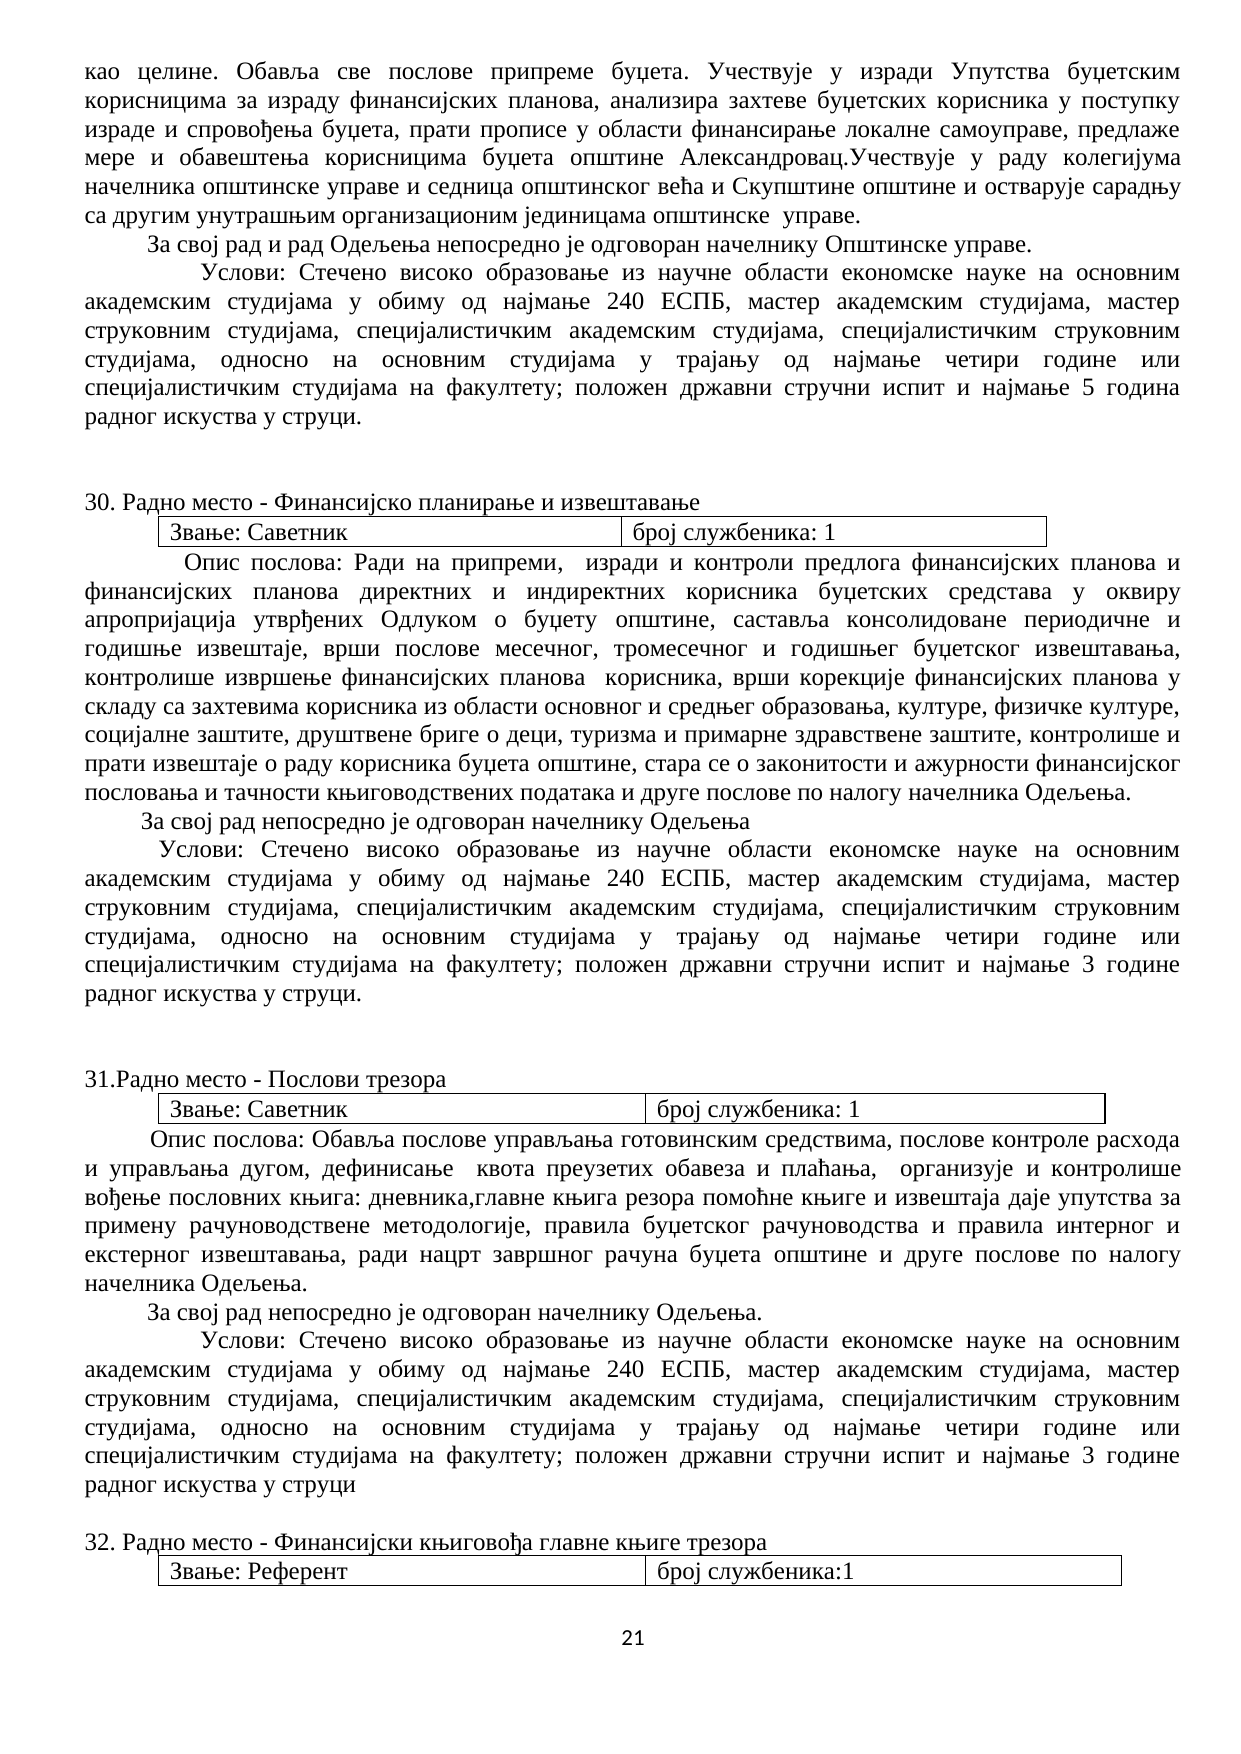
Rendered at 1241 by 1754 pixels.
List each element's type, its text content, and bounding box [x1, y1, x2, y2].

table_header број службеника: 1 [622, 517, 1046, 546]
text 32. Радно место - Финансијски књиговођа главне књиге трезора [84, 1527, 1181, 1555]
text 31.Радно место - Послови трезора [84, 1064, 1181, 1093]
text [84, 56, 1181, 229]
table_header Звање: Саветник [159, 1094, 645, 1123]
text Услови: Стечено високо образовање из научне области економске науке на основним академским студијама у обиму од најмање 240 ЕСПБ, мастер академским студијама, мастер струковним студијама, специјалистичким академским студијама, специјалистичким струковним студијама, односно на основним студијама у трајању од најмање четири године или специјалистичким студијама на факултету; положен државни стручни испит и најмање 3 године радног искуства у струци. [84, 834, 1181, 1007]
text За свој рад непосредно је одговоран начелнику Одељења. [84, 1297, 1181, 1325]
text 30. Радно место - Финансијско планирање и извештавање [84, 487, 1181, 516]
text Услови: Стечено високо образовање из научне области економске науке на основним академским студијама у обиму од најмање 240 ЕСПБ, мастер академским студијама, мастер струковним студијама, специјалистичким академским студијама, специјалистичким струковним студијама, односно на основним студијама у трајању од најмање четири године или специјалистичким студијама на факултету; положен државни стручни испит и најмање 3 године радног искуства у струци [84, 1325, 1181, 1498]
table_header број службеника:1 [646, 1556, 1121, 1585]
text Услови: Стечено високо образовање из научне области економске науке на основним академским студијама у обиму од најмање 240 ЕСПБ, мастер академским студијама, мастер струковним студијама, специјалистичким академским студијама, специјалистичким струковним студијама, односно на основним студијама у трајању од најмање четири године или специјалистичким студијама на факултету; положен државни стручни испит и најмање 5 година радног искуства у струци. [84, 257, 1181, 430]
text Опис послова: Ради на припреми, изради и контроли предлога финансијских планова и финансијских планова директних и индиректних корисника буџетских средстава у оквиру апропријација утврђених Одлуком о буџету општине, саставља консолидоване периодичне и годишње извештаје, врши послове месечног, тромесечног и годишњег буџетског извештавања, контролише извршење финансијских планова корисника, врши корекције финансијских планова у складу са захтевима корисника из области основног и средњег образовања, културе, физичке културе, социјалне заштите, друштвене бриге о деци, туризма и примарне здравствене заштите, контролише и прати извештаје о раду корисника буџета општине, стара се о законитости и ажурности финансијског пословања и тачности књиговодствених података и друге послове по налогу начелника Одељења. [84, 547, 1181, 806]
text За свој рад и рад Одељења непосредно је одговоран начелнику Општинске управе. [84, 229, 1181, 257]
text Опис послова: Обавља послове управљања готовинским средствима, послове контроле расхода и управљања дугом, дефинисање квота преузетих обавеза и плаћања, организује и контролише вођење пословних књига: дневникa,главнe књига резора помоћне књиге и извештаја даје упутства за примену рачуноводствене методологије, правила буџетског рачуноводства и правила интерног и екстерног извештавања, ради нацрт завршног рачуна буџета општине и друге послове по налогу начелника Одељења. [84, 1124, 1181, 1297]
table_header Звање: Референт [159, 1556, 645, 1585]
text За свој рад непосредно је одговоран начелнику Одељења [84, 806, 1181, 834]
table_header Звање: Саветник [159, 517, 621, 546]
table_header број службеника: 1 [646, 1094, 1104, 1123]
